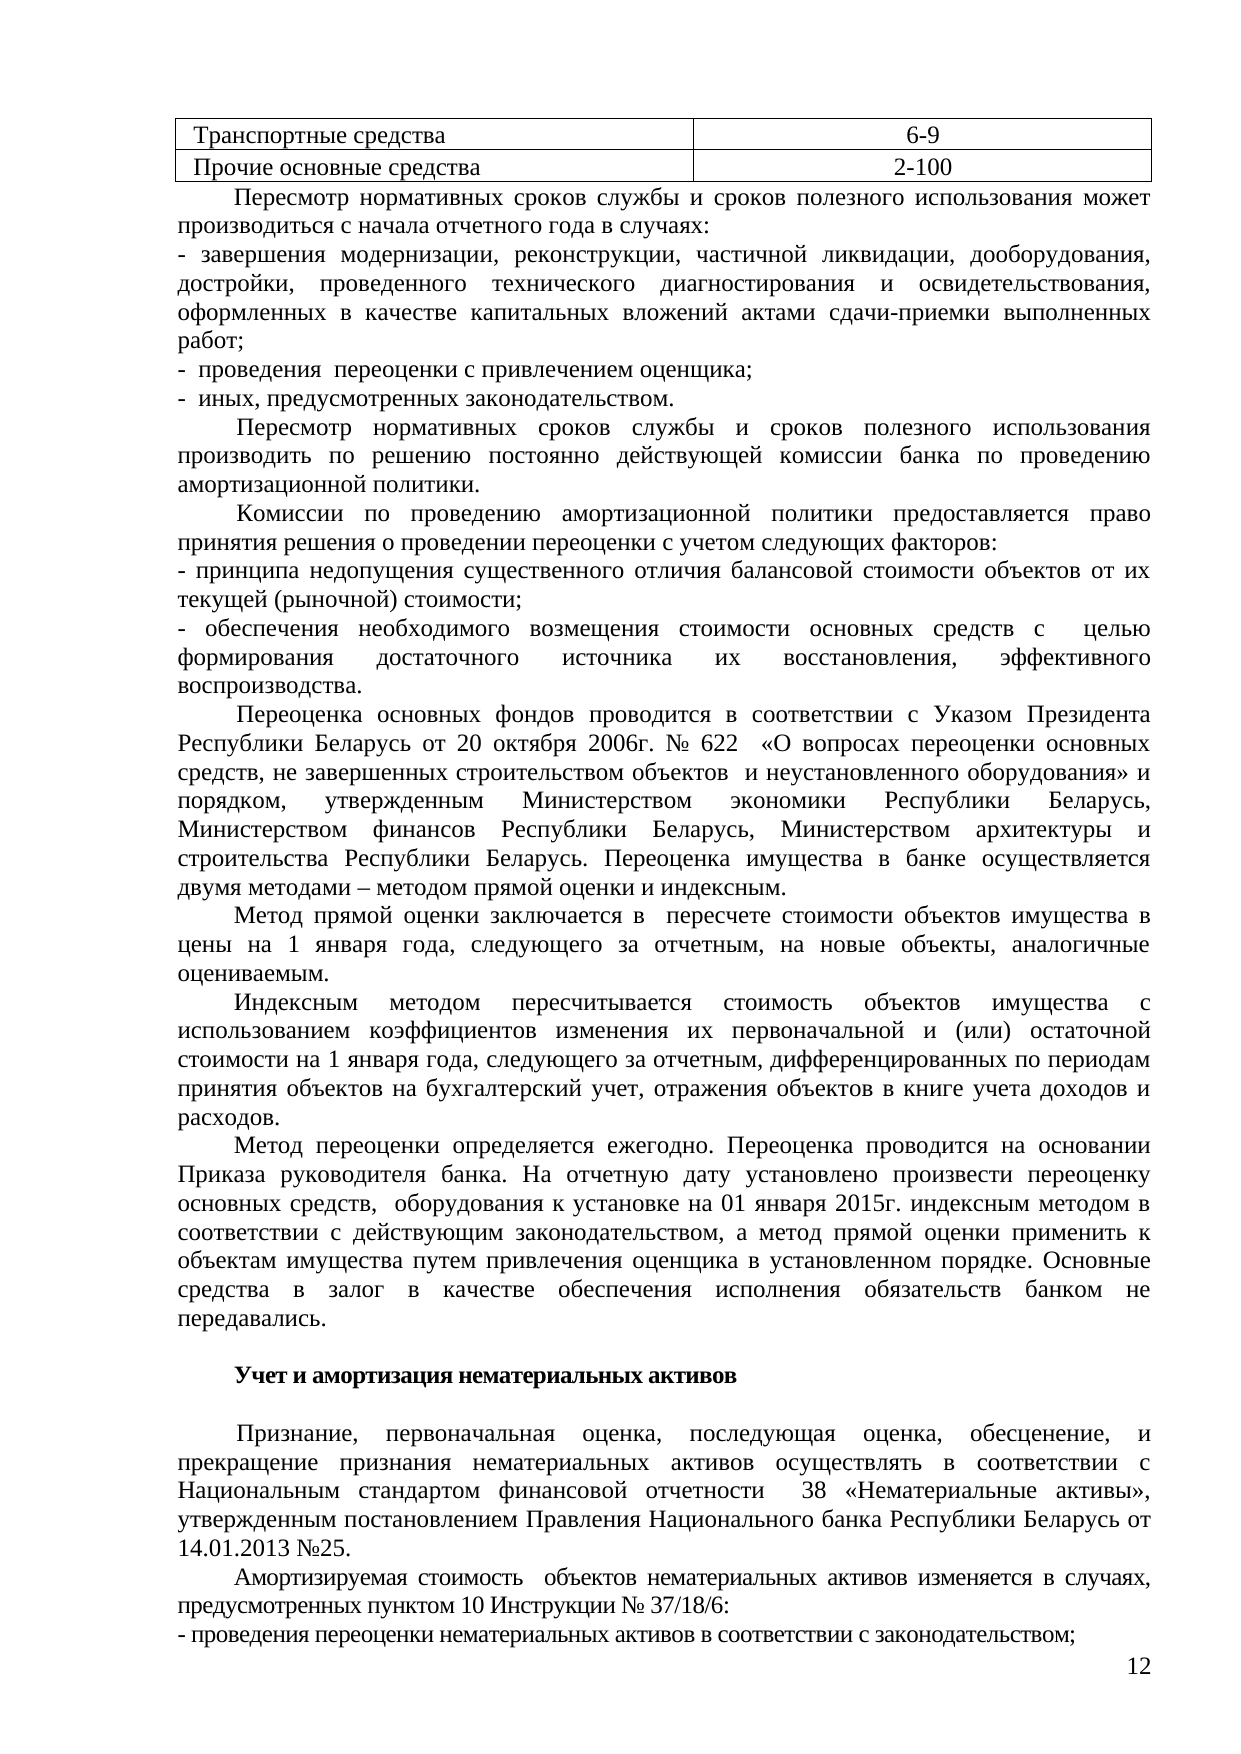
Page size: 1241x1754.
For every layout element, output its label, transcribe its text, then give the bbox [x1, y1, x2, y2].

text Амортизируемая стоимость объектов нематериальных активов изменяется в случаях, предусмотренных пунктом 10 Инструкции № 37/18/6: [177, 1562, 1152, 1619]
text Пересмотр нормативных сроков службы и сроков полезного использования производить по решению постоянно действующей комиссии банка по проведению амортизационной политики. [177, 412, 1152, 498]
text Индексным методом пересчитывается стоимость объектов имущества с использованием коэффициентов изменения их первоначальной и (или) остаточной стоимости на 1 января года, следующего за отчетным, дифференцированных по периодам принятия объектов на бухгалтерский учет, отражения объектов в книге учета доходов и расходов. [177, 987, 1152, 1130]
text - завершения модернизации, реконструкции, частичной ликвидации, дооборудования, достройки, проведенного технического диагностирования и освидетельствования, оформленных в качестве капитальных вложений актами сдачи-приемки выполненных работ; [177, 239, 1152, 354]
table_cell Прочие основные средства [176, 150, 693, 181]
text - иных, предусмотренных законодательством. [177, 383, 1152, 412]
text Комиссии по проведению амортизационной политики предоставляется право принятия решения о проведении переоценки с учетом следующих факторов: [177, 498, 1152, 555]
text Метод прямой оценки заключается в пересчете стоимости объектов имущества в цены на 1 января года, следующего за отчетным, на новые объекты, аналогичные оцениваемым. [177, 900, 1152, 987]
text Учет и амортизация нематериальных активов [177, 1360, 1154, 1389]
table_cell 6-9 [694, 119, 1151, 149]
text - проведения переоценки нематериальных активов в соответствии с законодательством; [177, 1619, 1152, 1648]
text Метод переоценки определяется ежегодно. Переоценка проводится на основании Приказа руководителя банка. На отчетную дату установлено произвести переоценку основных средств, оборудования к установке на 01 января 2015г. индексным методом в соответствии с действующим законодательством, а метод прямой оценки применить к объектам имущества путем привлечения оценщика в установленном порядке. Основные средства в залог в качестве обеспечения исполнения обязательств банком не передавались. [177, 1130, 1152, 1332]
text Признание, первоначальная оценка, последующая оценка, обесценение, и прекращение признания нематериальных активов осуществлять в соответствии с Национальным стандартом финансовой отчетности 38 «Нематериальные активы», утвержденным постановлением Правления Национального банка Республики Беларусь от 14.01.2013 №25. [177, 1418, 1152, 1562]
text Пересмотр нормативных сроков службы и сроков полезного использования может производиться с начала отчетного года в случаях: [177, 182, 1152, 239]
text Переоценка основных фондов проводится в соответствии с Указом Президента Республики Беларусь от 20 октября 2006г. № 622 «О вопросах переоценки основных средств, не завершенных строительством объектов и неустановленного оборудования» и порядком, утвержденным Министерством экономики Республики Беларусь, Министерством финансов Республики Беларусь, Министерством архитектуры и строительства Республики Беларусь. Переоценка имущества в банке осуществляется двумя методами – методом прямой оценки и индексным. [177, 699, 1152, 900]
text - принципа недопущения существенного отличия балансовой стоимости объектов от их текущей (рыночной) стоимости; [177, 555, 1152, 613]
table_cell Транспортные средства [176, 119, 693, 149]
text - проведения переоценки с привлечением оценщика; [177, 354, 1152, 383]
text - обеспечения необходимого возмещения стоимости основных средств с целью формирования достаточного источника их восстановления, эффективного воспроизводства. [177, 613, 1152, 699]
table_cell 2-100 [694, 150, 1151, 181]
